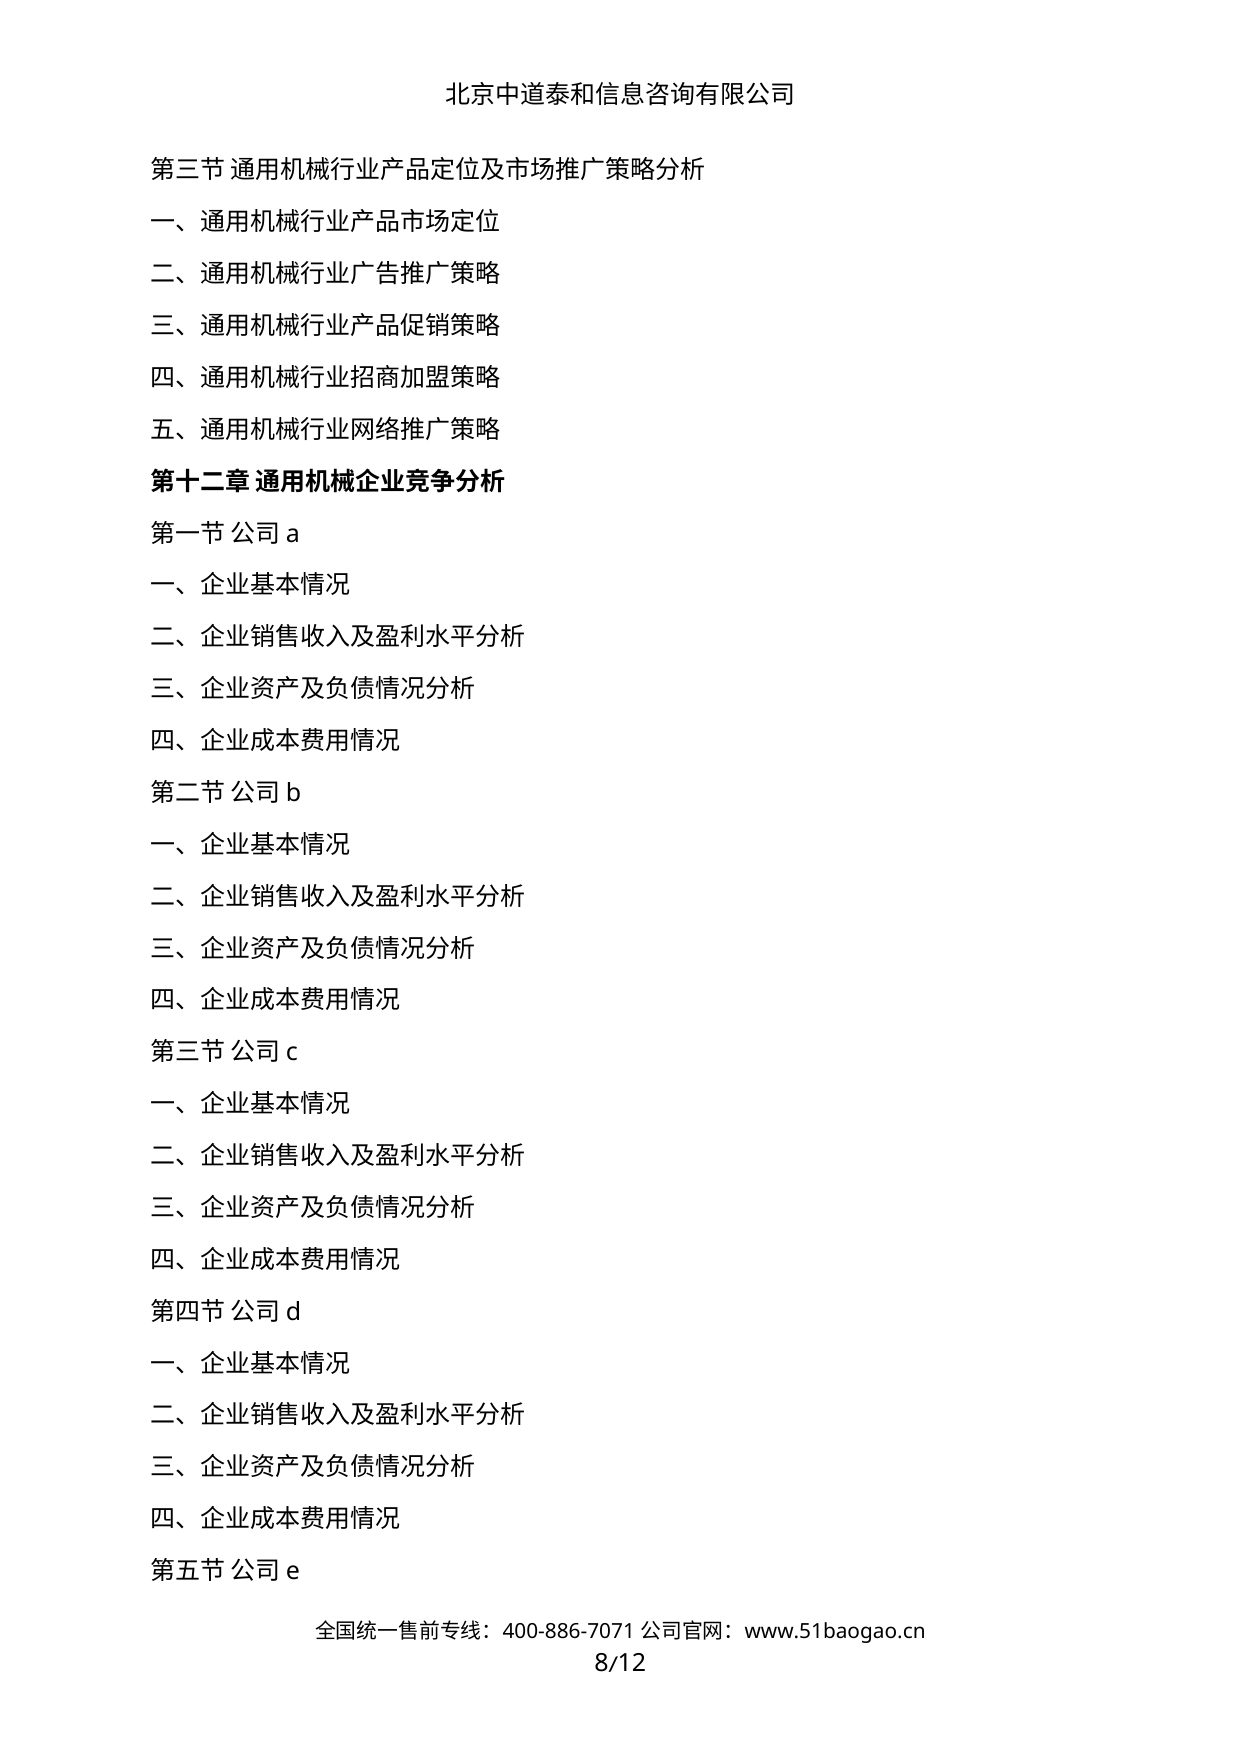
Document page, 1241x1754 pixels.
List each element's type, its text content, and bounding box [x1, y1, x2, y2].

text 二、企业销售收入及盈利水平分析 [150, 1395, 1090, 1431]
text 一、企业基本情况 [150, 824, 1090, 861]
text 一、企业基本情况 [150, 565, 1090, 601]
text 四、企业成本费用情况 [150, 721, 1090, 757]
text 第一节 公司a [150, 513, 1090, 549]
text 第三节 通用机械行业产品定位及市场推广策略分析 [150, 150, 1090, 186]
text 第十二章 通用机械企业竞争分析 [150, 461, 1090, 497]
text 第三节 公司c [150, 1032, 1090, 1068]
text 一、企业基本情况 [150, 1343, 1090, 1379]
text 四、企业成本费用情况 [150, 1499, 1090, 1535]
text 四、通用机械行业招商加盟策略 [150, 357, 1090, 394]
text 第二节 公司b [150, 772, 1090, 809]
text 一、通用机械行业产品市场定位 [150, 202, 1090, 238]
text 第五节 公司e [150, 1551, 1090, 1587]
text 三、企业资产及负债情况分析 [150, 1447, 1090, 1483]
text 一、企业基本情况 [150, 1084, 1090, 1120]
text 三、企业资产及负债情况分析 [150, 928, 1090, 964]
text 第四节 公司d [150, 1291, 1090, 1327]
text 三、企业资产及负债情况分析 [150, 669, 1090, 705]
text 二、企业销售收入及盈利水平分析 [150, 876, 1090, 912]
text 五、通用机械行业网络推广策略 [150, 409, 1090, 446]
text 二、通用机械行业广告推广策略 [150, 254, 1090, 290]
text 三、通用机械行业产品促销策略 [150, 306, 1090, 342]
text 四、企业成本费用情况 [150, 980, 1090, 1016]
text 二、企业销售收入及盈利水平分析 [150, 1136, 1090, 1172]
text 四、企业成本费用情况 [150, 1239, 1090, 1276]
text 三、企业资产及负债情况分析 [150, 1187, 1090, 1224]
text 二、企业销售收入及盈利水平分析 [150, 617, 1090, 653]
